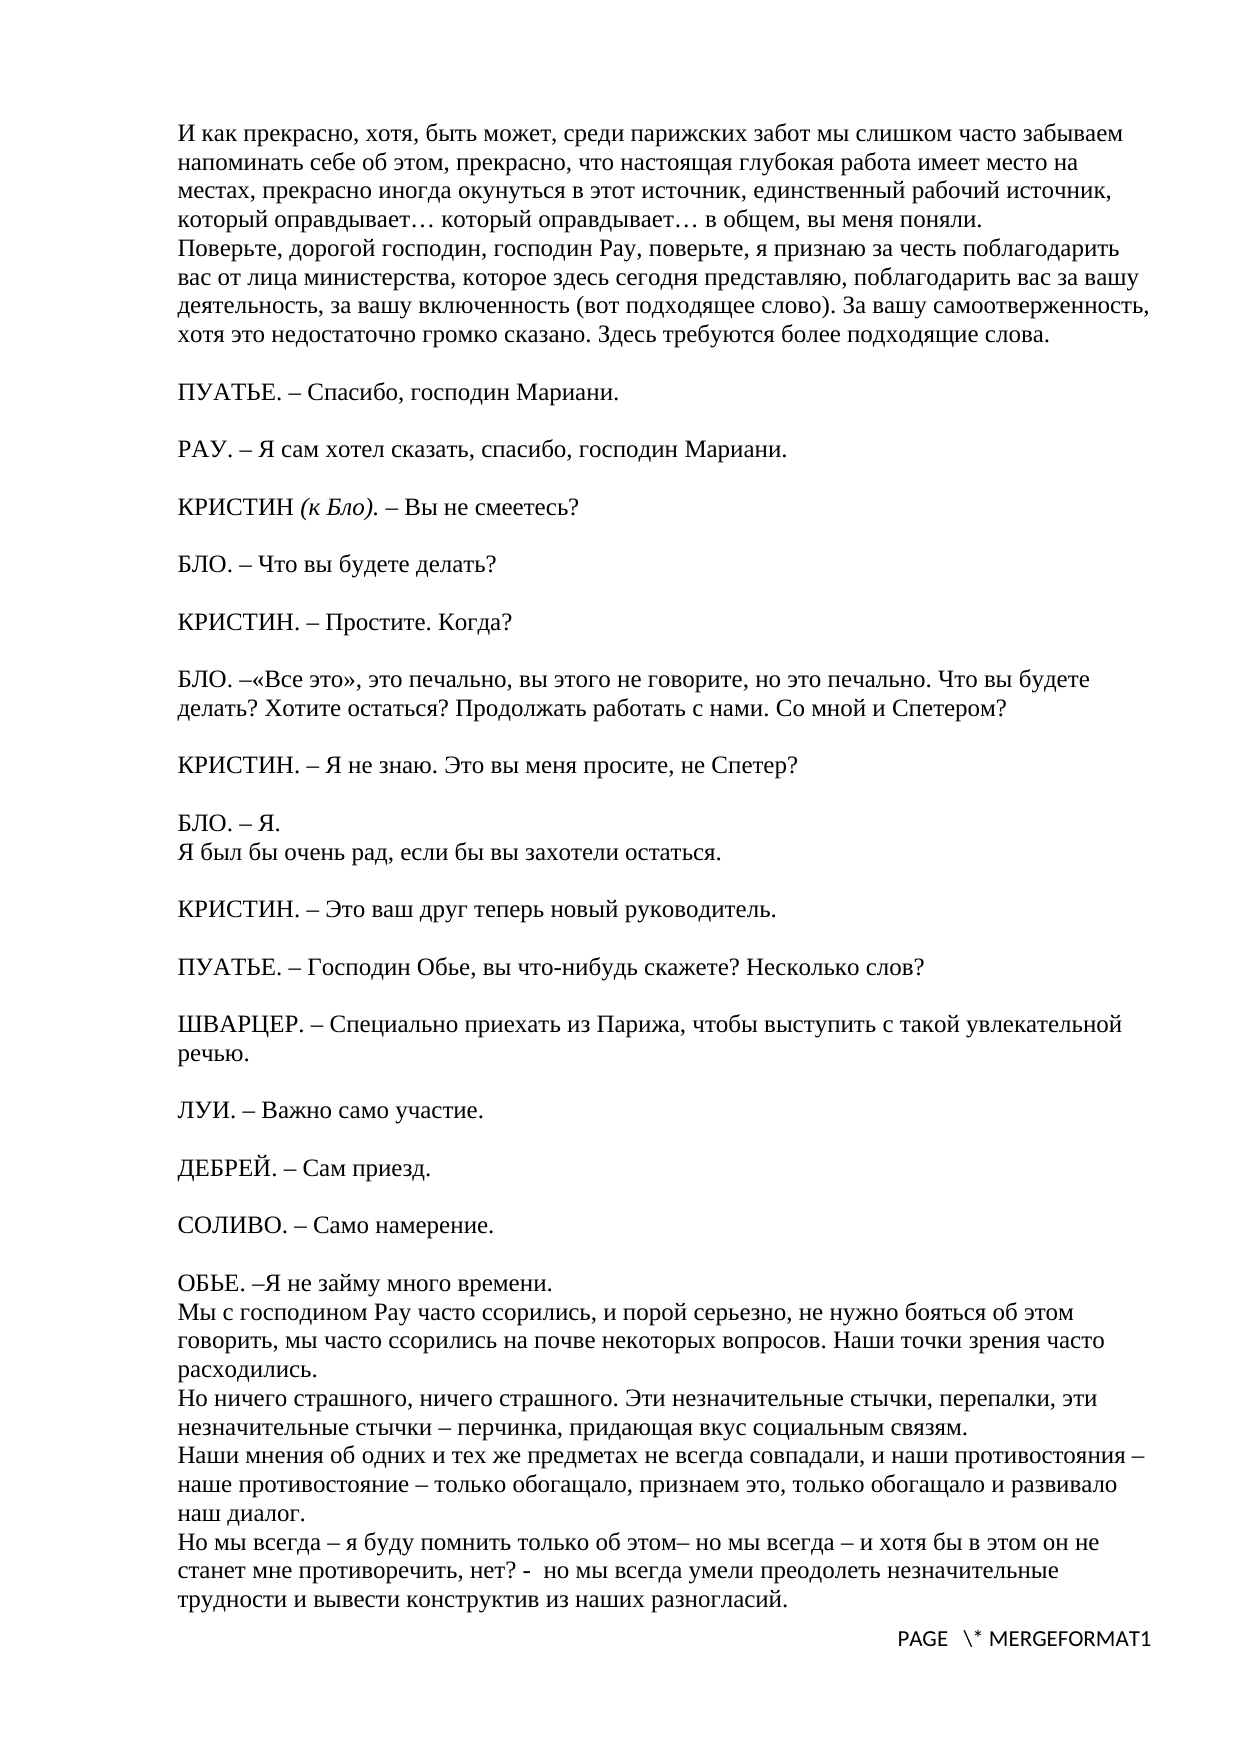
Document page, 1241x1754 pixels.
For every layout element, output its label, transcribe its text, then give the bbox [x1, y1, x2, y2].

text Но ничего страшного, ничего страшного. Эти незначительные стычки, перепалки, эти незначительные стычки – перчинка, придающая вкус социальным связям. [177, 1383, 1152, 1441]
text КРИСТИН. – Простите. Когда? [177, 607, 1152, 636]
text БЛО. – Что вы будете делать? [177, 549, 1152, 578]
text БЛО. – Я. [177, 808, 1152, 837]
text ДЕБРЕЙ. – Сам приезд. [177, 1153, 1152, 1182]
text И как прекрасно, хотя, быть может, среди парижских забот мы слишком часто забываем напоминать себе об этом, прекрасно, что настоящая глубокая работа имеет место на местах, прекрасно иногда окунуться в этот источник, единственный рабочий источник, который оправдывает… который оправдывает… в общем, вы меня поняли. [177, 118, 1152, 233]
text КРИСТИН. – Я не знаю. Это вы меня просите, не Спетер? [177, 751, 1152, 779]
text Наши мнения об одних и тех же предметах не всегда совпадали, и наши противостояния – наше противостояние – только обогащало, признаем это, только обогащало и развивало наш диалог. [177, 1441, 1152, 1527]
text Я был бы очень рад, если бы вы захотели остаться. [177, 837, 1152, 866]
text ПУАТЬЕ. – Спасибо, господин Мариани. [177, 377, 1152, 406]
text ОБЬЕ. –Я не займу много времени. [177, 1268, 1152, 1297]
text БЛО. –«Все это», это печально, вы этого не говорите, но это печально. Что вы будете делать? Хотите остаться? Продолжать работать с нами. Со мной и Спетером? [177, 664, 1152, 722]
text Мы с господином Рау часто ссорились, и порой серьезно, не нужно бояться об этом говорить, мы часто ссорились на почве некоторых вопросов. Наши точки зрения часто расходились. [177, 1297, 1152, 1383]
text КРИСТИН. – Это ваш друг теперь новый руководитель. [177, 894, 1152, 923]
text ШВАРЦЕР. – Специально приехать из Парижа, чтобы выступить с такой увлекательной речью. [177, 1009, 1152, 1067]
text РАУ. – Я сам хотел сказать, спасибо, господин Мариани. [177, 434, 1152, 463]
text ПУАТЬЕ. – Господин Обье, вы что-нибудь скажете? Несколько слов? [177, 952, 1152, 981]
text КРИСТИН (к Бло). – Вы не смеетесь? [177, 492, 1152, 521]
text ЛУИ. – Важно само участие. [177, 1096, 1152, 1124]
text СОЛИВО. – Само намерение. [177, 1211, 1152, 1239]
text Поверьте, дорогой господин, господин Рау, поверьте, я признаю за честь поблагодарить вас от лица министерства, которое здесь сегодня представляю, поблагодарить вас за вашу деятельность, за вашу включенность (вот подходящее слово). За вашу самоотверженность, хотя это недостаточно громко сказано. Здесь требуются более подходящие слова. [177, 233, 1152, 348]
text Но мы всегда – я буду помнить только об этом– но мы всегда – и хотя бы в этом он не станет мне противоречить, нет? - но мы всегда умели преодолеть незначительные трудности и вывести конструктив из наших разногласий. [177, 1527, 1152, 1613]
